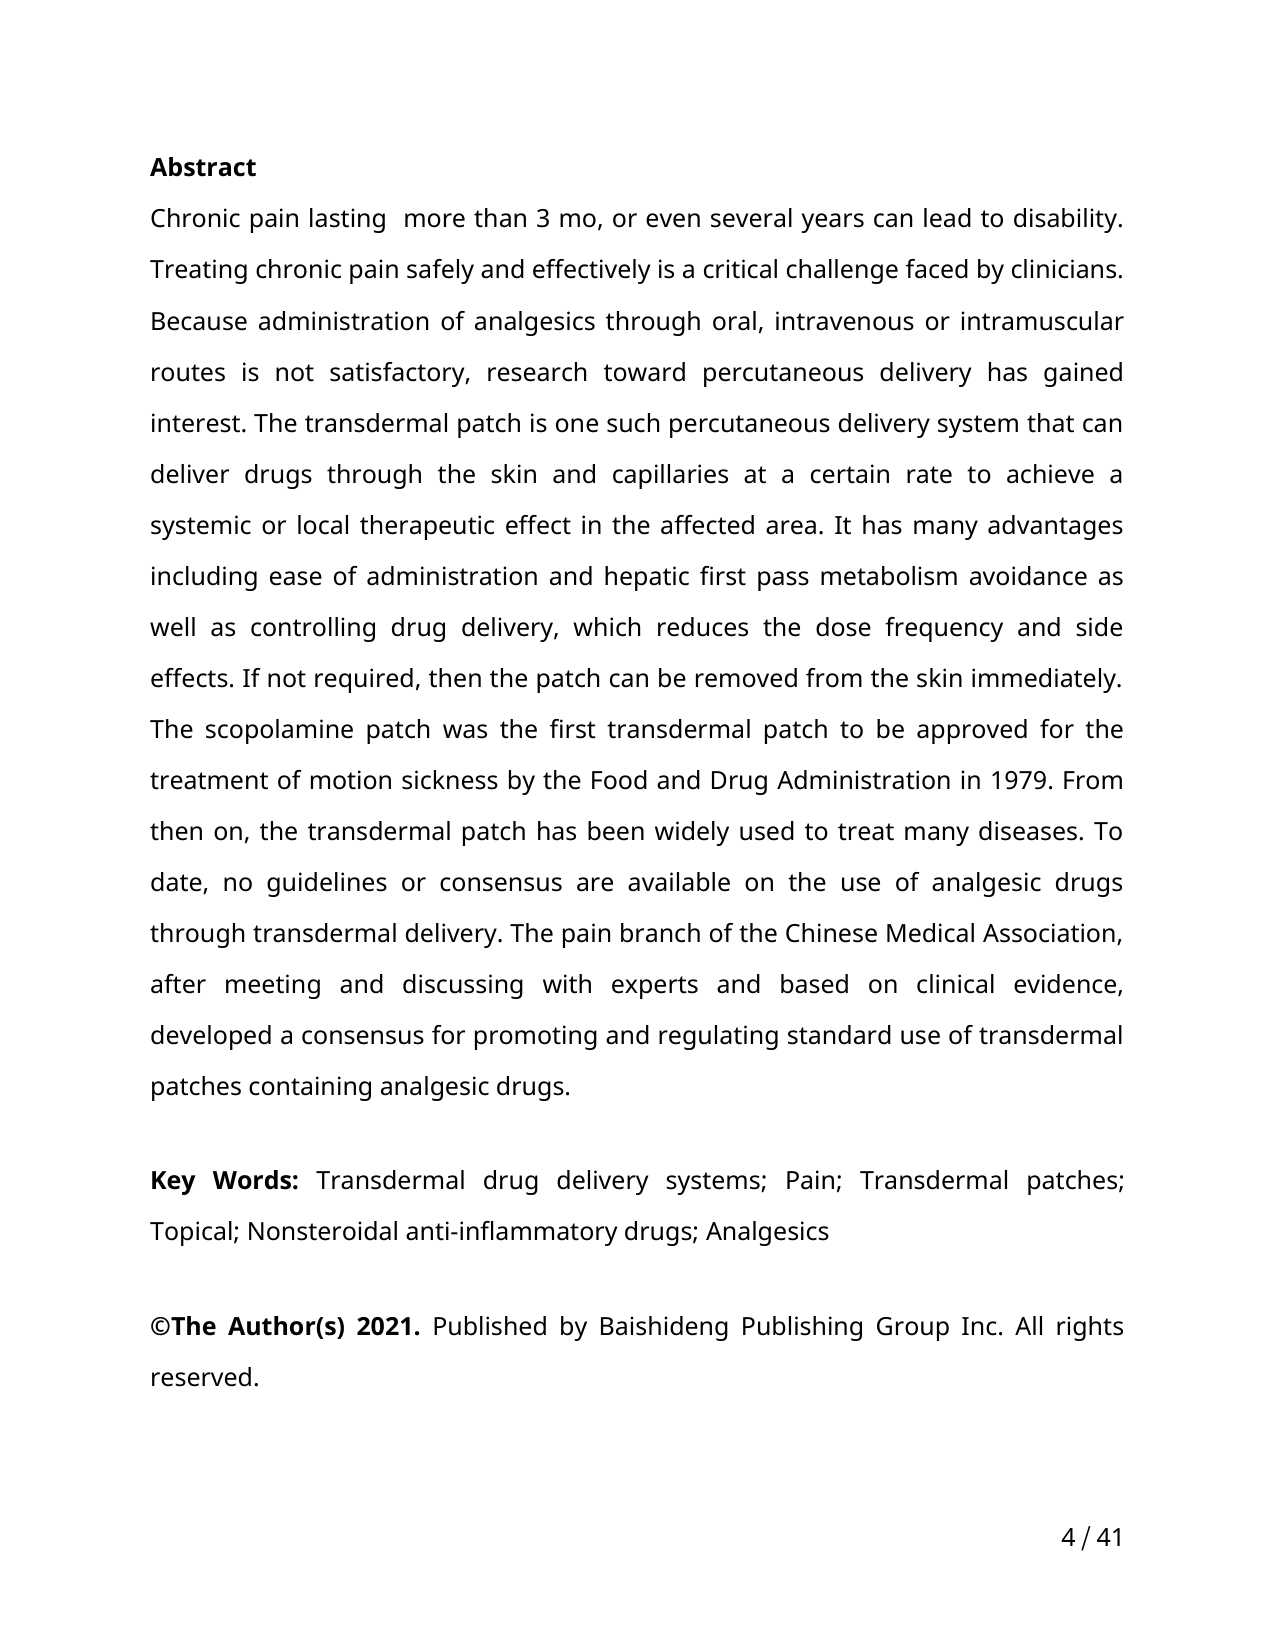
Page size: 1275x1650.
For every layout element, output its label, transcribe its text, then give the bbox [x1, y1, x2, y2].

text Key Words: Transdermal drug delivery systems; Pain; Transdermal patches; Topical; Nonsteroidal anti-inflammatory drugs; Analgesics [150, 1163, 1125, 1248]
text Chronic pain lasting more than 3 mo, or even several years can lead to disability. Treating chronic pain safely and effectively is a critical challenge faced by clinicians. Because administration of analgesics through oral, intravenous or intramuscular routes is not satisfactory, research toward percutaneous delivery has gained interest. The transdermal patch is one such percutaneous delivery system that can deliver drugs through the skin and capillaries at a certain rate to achieve a systemic or local therapeutic effect in the affected area. It has many advantages including ease of administration and hepatic first pass metabolism avoidance as well as controlling drug delivery, which reduces the dose frequency and side effects. If not required, then the patch can be removed from the skin immediately. The scopolamine patch was the first transdermal patch to be approved for the treatment of motion sickness by the Food and Drug Administration in 1979. From then on, the transdermal patch has been widely used to treat many diseases. To date, no guidelines or consensus are available on the use of analgesic drugs through transdermal delivery. The pain branch of the Chinese Medical Association, after meeting and discussing with experts and based on clinical evidence, developed a consensus for promoting and regulating standard use of transdermal patches containing analgesic drugs. [150, 201, 1125, 1103]
text Abstract [150, 150, 1125, 184]
text ©The Author(s) 2021. Published by Baishideng Publishing Group Inc. All rights reserved. [150, 1308, 1125, 1393]
